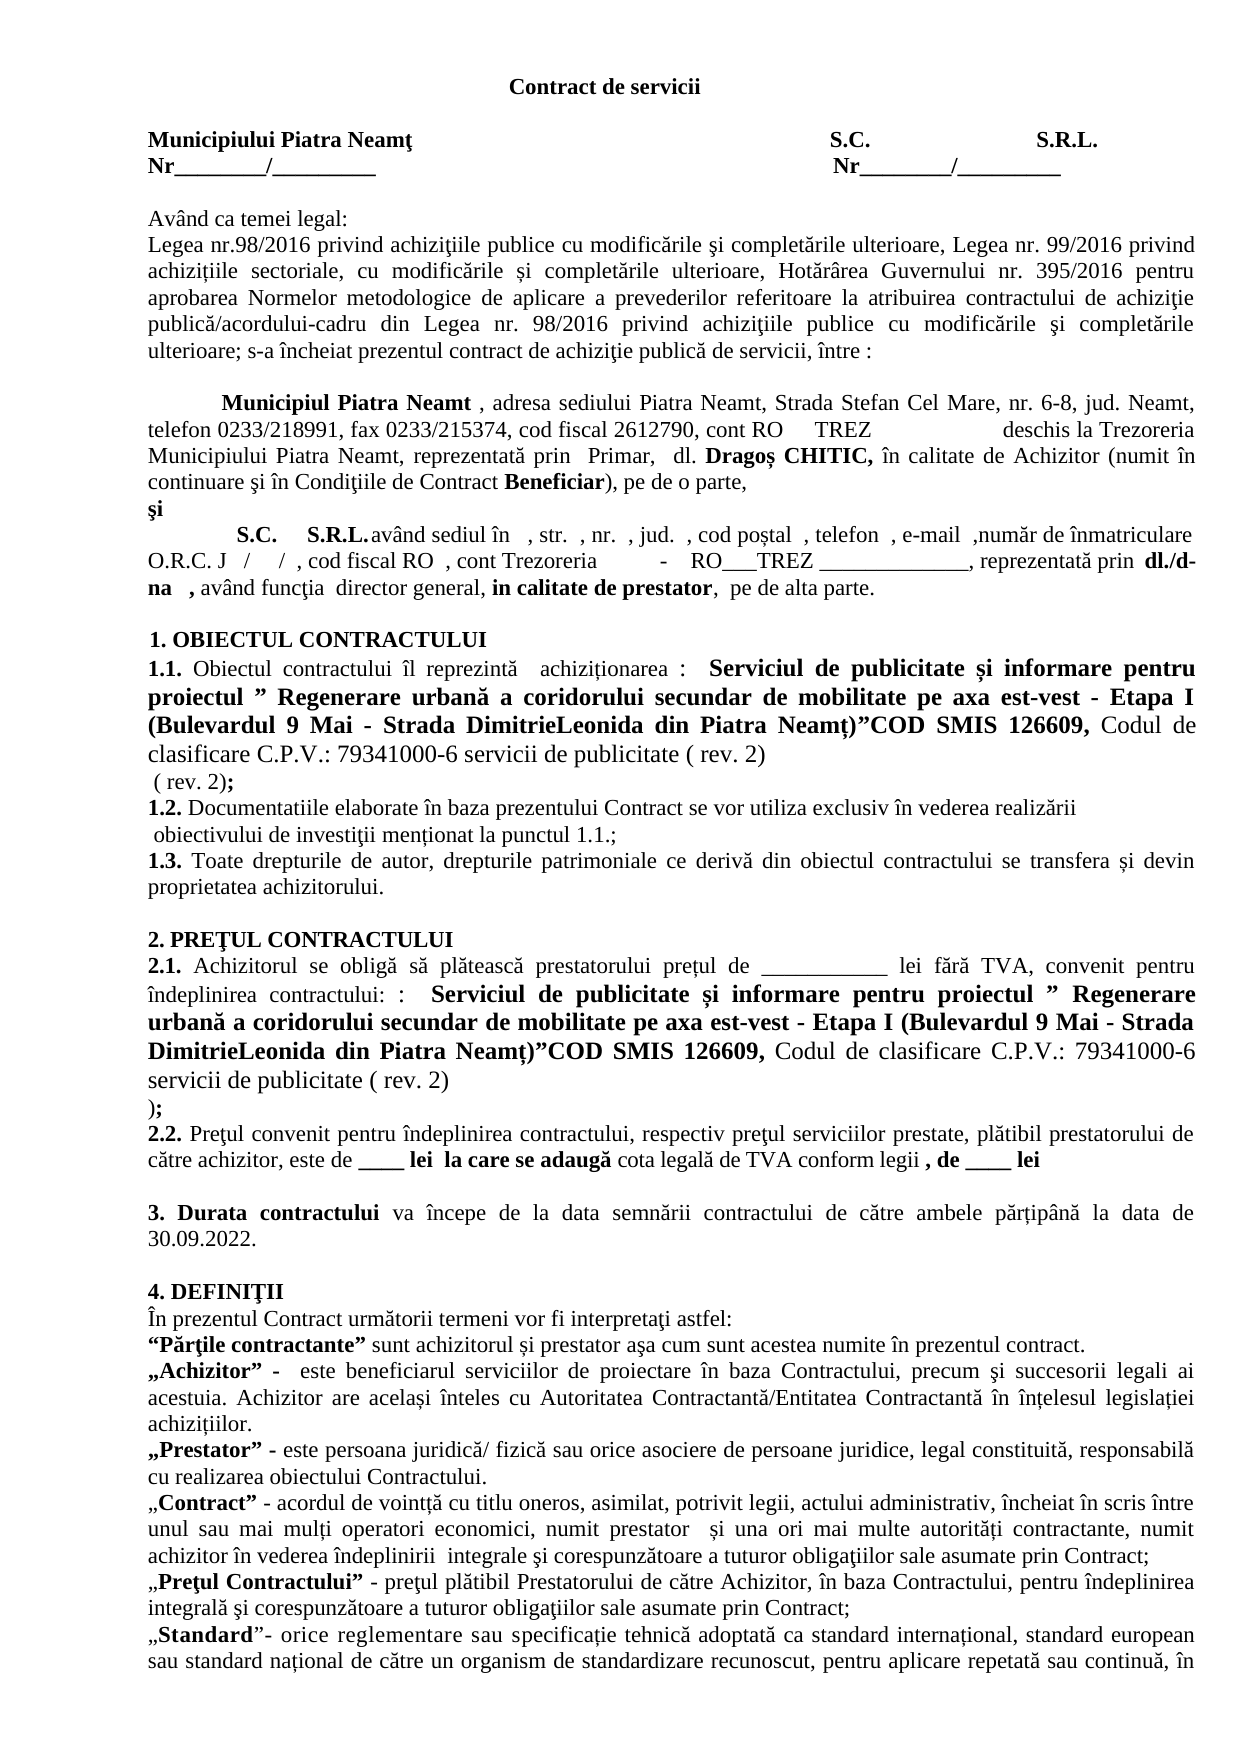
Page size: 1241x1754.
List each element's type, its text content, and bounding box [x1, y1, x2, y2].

text şi [148, 495, 1196, 521]
text „Achizitor” - este beneficiarul serviciilor de proiectare în baza Contractului, precum şi succesorii legali ai acestuia. Achizitor are același înteles cu Autoritatea Contractantă/Entitatea Contractantă în înțelesul legislației achizițiilor. [148, 1357, 1196, 1436]
text În prezentul Contract următorii termeni vor fi interpretaţi astfel: [119, 1304, 1196, 1331]
text „Prestator” - este persoana juridică/ fizică sau orice asociere de persoane juridice, legal constituită, responsabilă cu realizarea obiectului Contractului. [148, 1436, 1196, 1489]
text „Contract” - acordul de vointță cu titlu oneros, asimilat, potrivit legii, actului administrativ, încheiat în scris între unul sau mai mulți operatori economici, numit prestator și una ori mai multe autorități contractante, numit achizitor în vederea îndeplinirii integrale şi corespunzătoare a tuturor obligaţiilor sale asumate prin Contract; [119, 1489, 1196, 1568]
text Legea nr.98/2016 privind achiziţiile publice cu modificările şi completările ulterioare, Legea nr. 99/2016 privind achizițiile sectoriale, cu modificările și completările ulterioare, Hotărârea Guvernului nr. 395/2016 pentru aprobarea Normelor metodologice de aplicare a prevederilor referitoare la atribuirea contractului de achiziţie publică/acordului-cadru din Legea nr. 98/2016 privind achiziţiile publice cu modificările şi completările ulterioare; s-a încheiat prezentul contract de achiziţie publică de servicii, între : [148, 231, 1196, 363]
text obiectivului de investiţii menționat la punctul 1.1.; [148, 821, 1196, 847]
text ( rev. 2); [148, 768, 1196, 794]
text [148, 1621, 1196, 1673]
text Având ca temei legal: [148, 205, 1196, 231]
text 2. PREŢUL CONTRACTULUI [148, 926, 1196, 952]
text 4. DEFINIŢII [148, 1278, 1196, 1304]
text 1. OBIECTUL CONTRACTULUI [148, 627, 1196, 653]
text 3. Durata contractului va începe de la data semnării contractului de către ambele părțipână la data de 30.09.2022. [148, 1199, 1196, 1252]
text “Părţile contractante” sunt achizitorul și prestator aşa cum sunt acestea numite în prezentul contract. [148, 1331, 1196, 1357]
text „Preţul Contractului” - preţul plătibil Prestatorului de către Achizitor, în baza Contractului, pentru îndeplinirea integrală şi corespunzătoare a tuturor obligaţiilor sale asumate prin Contract; [119, 1568, 1196, 1621]
text 1.3. Toate drepturile de autor, drepturile patrimoniale ce derivă din obiectul contractului se transfera și devin proprietatea achizitorului. [148, 847, 1196, 900]
text Contract de servicii [148, 73, 1196, 99]
text S.C. S.R.L.având sediul în , str. , nr. , jud. , cod poștal , telefon , e-mail ,număr de înmatriculare O.R.C. J / / , cod fiscal RO , cont Trezoreria - RO___TREZ _____________, reprezentată prin dl./d-na , având funcţia director general, in calitate de prestator, pe de alta parte. [148, 521, 1196, 600]
text 1.1. Obiectul contractului îl reprezintă achiziționarea : Serviciul de publicitate și informare pentru proiectul ” Regenerare urbană a coridorului secundar de mobilitate pe axa est-vest - Etapa I (Bulevardul 9 Mai - Strada DimitrieLeonida din Piatra Neamț)”COD SMIS 126609, Codul de clasificare C.P.V.: 79341000-6 servicii de publicitate ( rev. 2) [148, 653, 1196, 768]
text 2.1. Achizitorul se obligă să plătească prestatorului prețul de ___________ lei fără TVA, convenit pentru îndeplinirea contractului: : Serviciul de publicitate și informare pentru proiectul ” Regenerare urbană a coridorului secundar de mobilitate pe axa est-vest - Etapa I (Bulevardul 9 Mai - Strada DimitrieLeonida din Piatra Neamț)”COD SMIS 126609, Codul de clasificare C.P.V.: 79341000-6 servicii de publicitate ( rev. 2) [148, 952, 1196, 1094]
text 2.2. Preţul convenit pentru îndeplinirea contractului, respectiv preţul serviciilor prestate, plătibil prestatorului de către achizitor, este de ____ lei la care se adaugă cota legală de TVA conform legii , de ____ lei [148, 1120, 1196, 1173]
text Municipiul Piatra Neamt , adresa sediului Piatra Neamt, Strada Stefan Cel Mare, nr. 6-8, jud. Neamt, telefon 0233/218991, fax 0233/215374, cod fiscal 2612790, cont RO TREZ deschis la Trezoreria Municipiului Piatra Neamt, reprezentată prin Primar, dl. Dragoș CHITIC, în calitate de Achizitor (numit în continuare şi în Condiţiile de Contract Beneficiar), pe de o parte, [148, 389, 1196, 495]
text Municipiului Piatra Neamţ S.C. S.R.L. Nr________/_________ Nr________/_________ [148, 126, 1196, 178]
text ); [148, 1094, 1196, 1120]
text 1.2. Documentatiile elaborate în baza prezentului Contract se vor utiliza exclusiv în vederea realizării [148, 794, 1196, 821]
